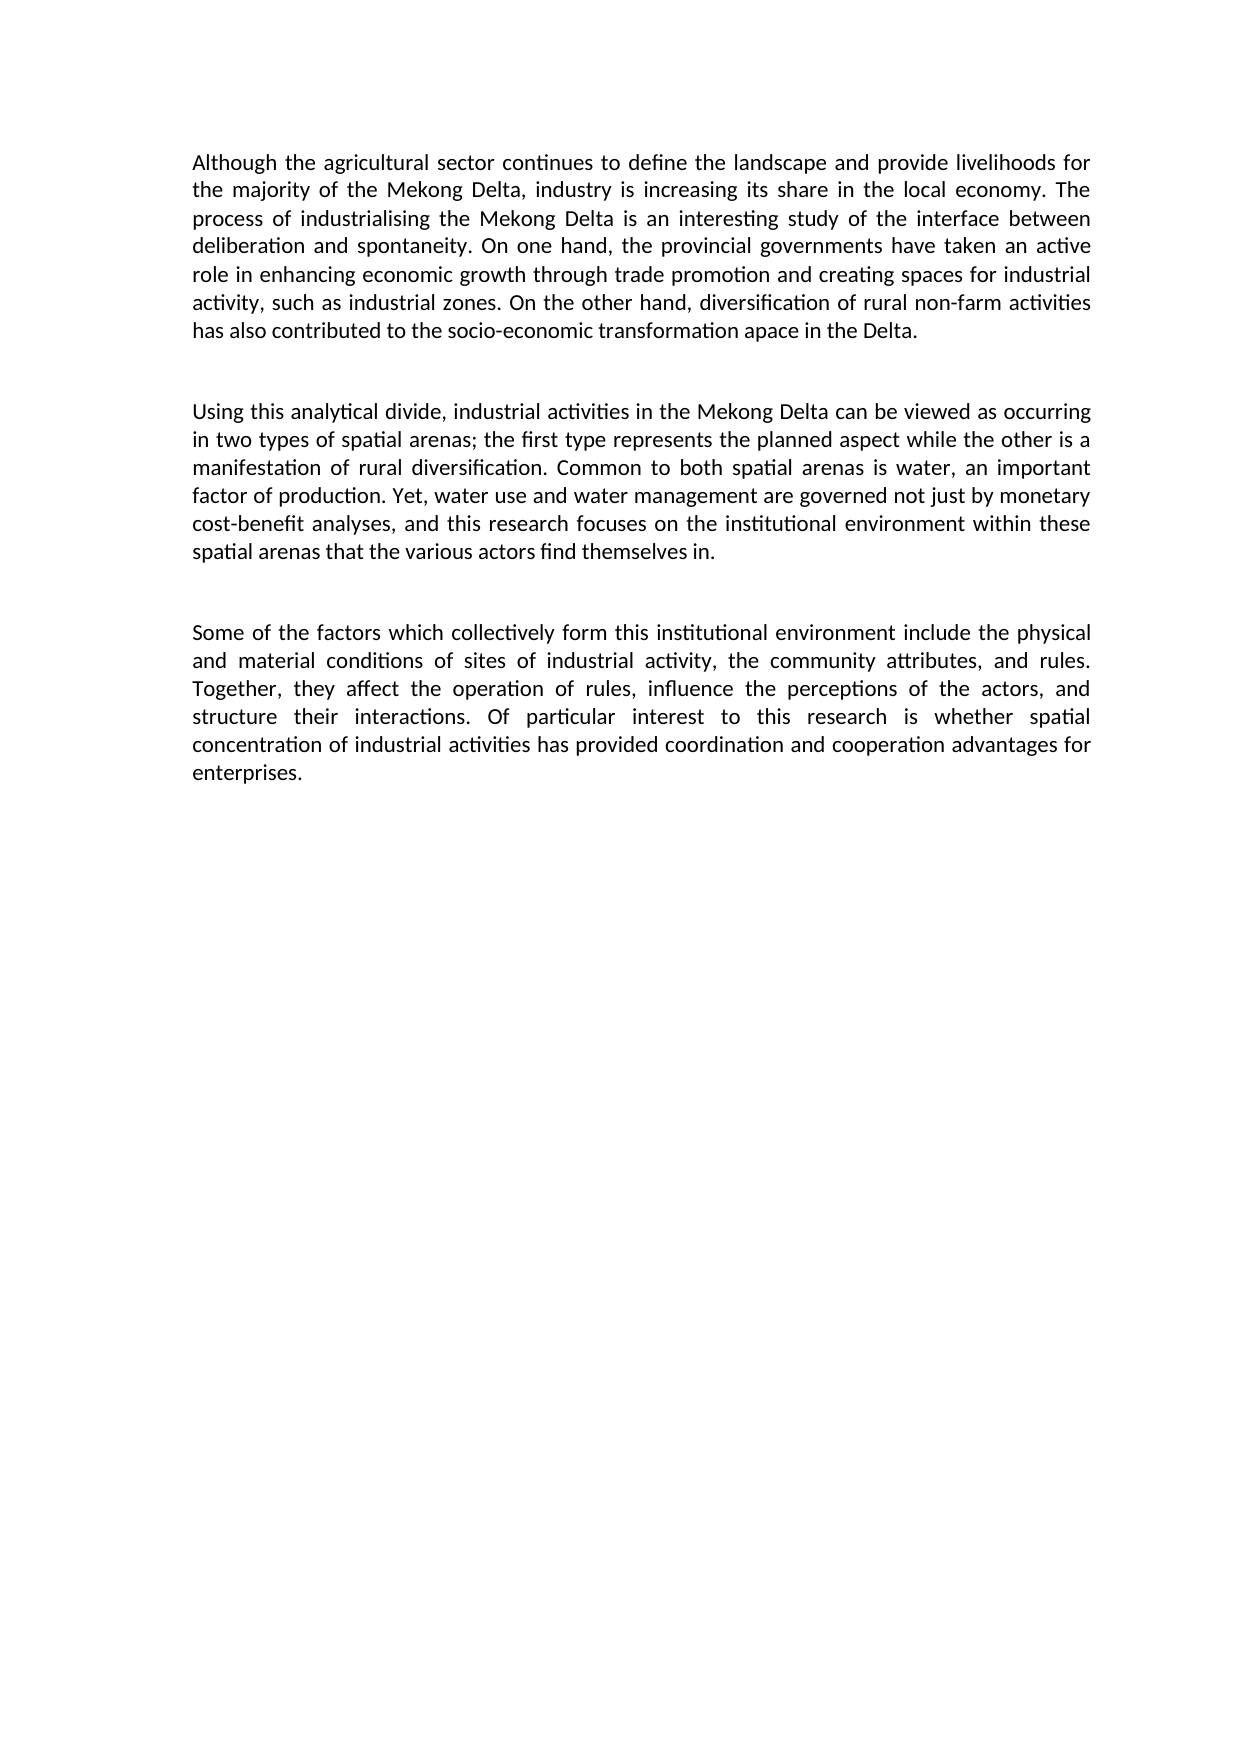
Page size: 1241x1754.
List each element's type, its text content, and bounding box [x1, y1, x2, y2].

text Some of the factors which collectively form this institutional environment include the physical and material conditions of sites of industrial activity, the community attributes, and rules. Together, they affect the operation of rules, influence the perceptions of the actors, and structure their interactions. Of particular interest to this research is whether spatial concentration of industrial activities has provided coordination and cooperation advantages for enterprises. [192, 618, 1093, 786]
text Although the agricultural sector continues to define the landscape and provide livelihoods for the majority of the Mekong Delta, industry is increasing its share in the local economy. The process of industrialising the Mekong Delta is an interesting study of the interface between deliberation and spontaneity. On one hand, the provincial governments have taken an active role in enhancing economic growth through trade promotion and creating spaces for industrial activity, such as industrial zones. On the other hand, diversification of rural non-farm activities has also contributed to the socio-economic transformation apace in the Delta. [192, 148, 1093, 344]
text Using this analytical divide, industrial activities in the Mekong Delta can be viewed as occurring in two types of spatial arenas; the first type represents the planned aspect while the other is a manifestation of rural diversification. Common to both spatial arenas is water, an important factor of production. Yet, water use and water management are governed not just by monetary cost-benefit analyses, and this research focuses on the institutional environment within these spatial arenas that the various actors find themselves in. [192, 397, 1093, 565]
